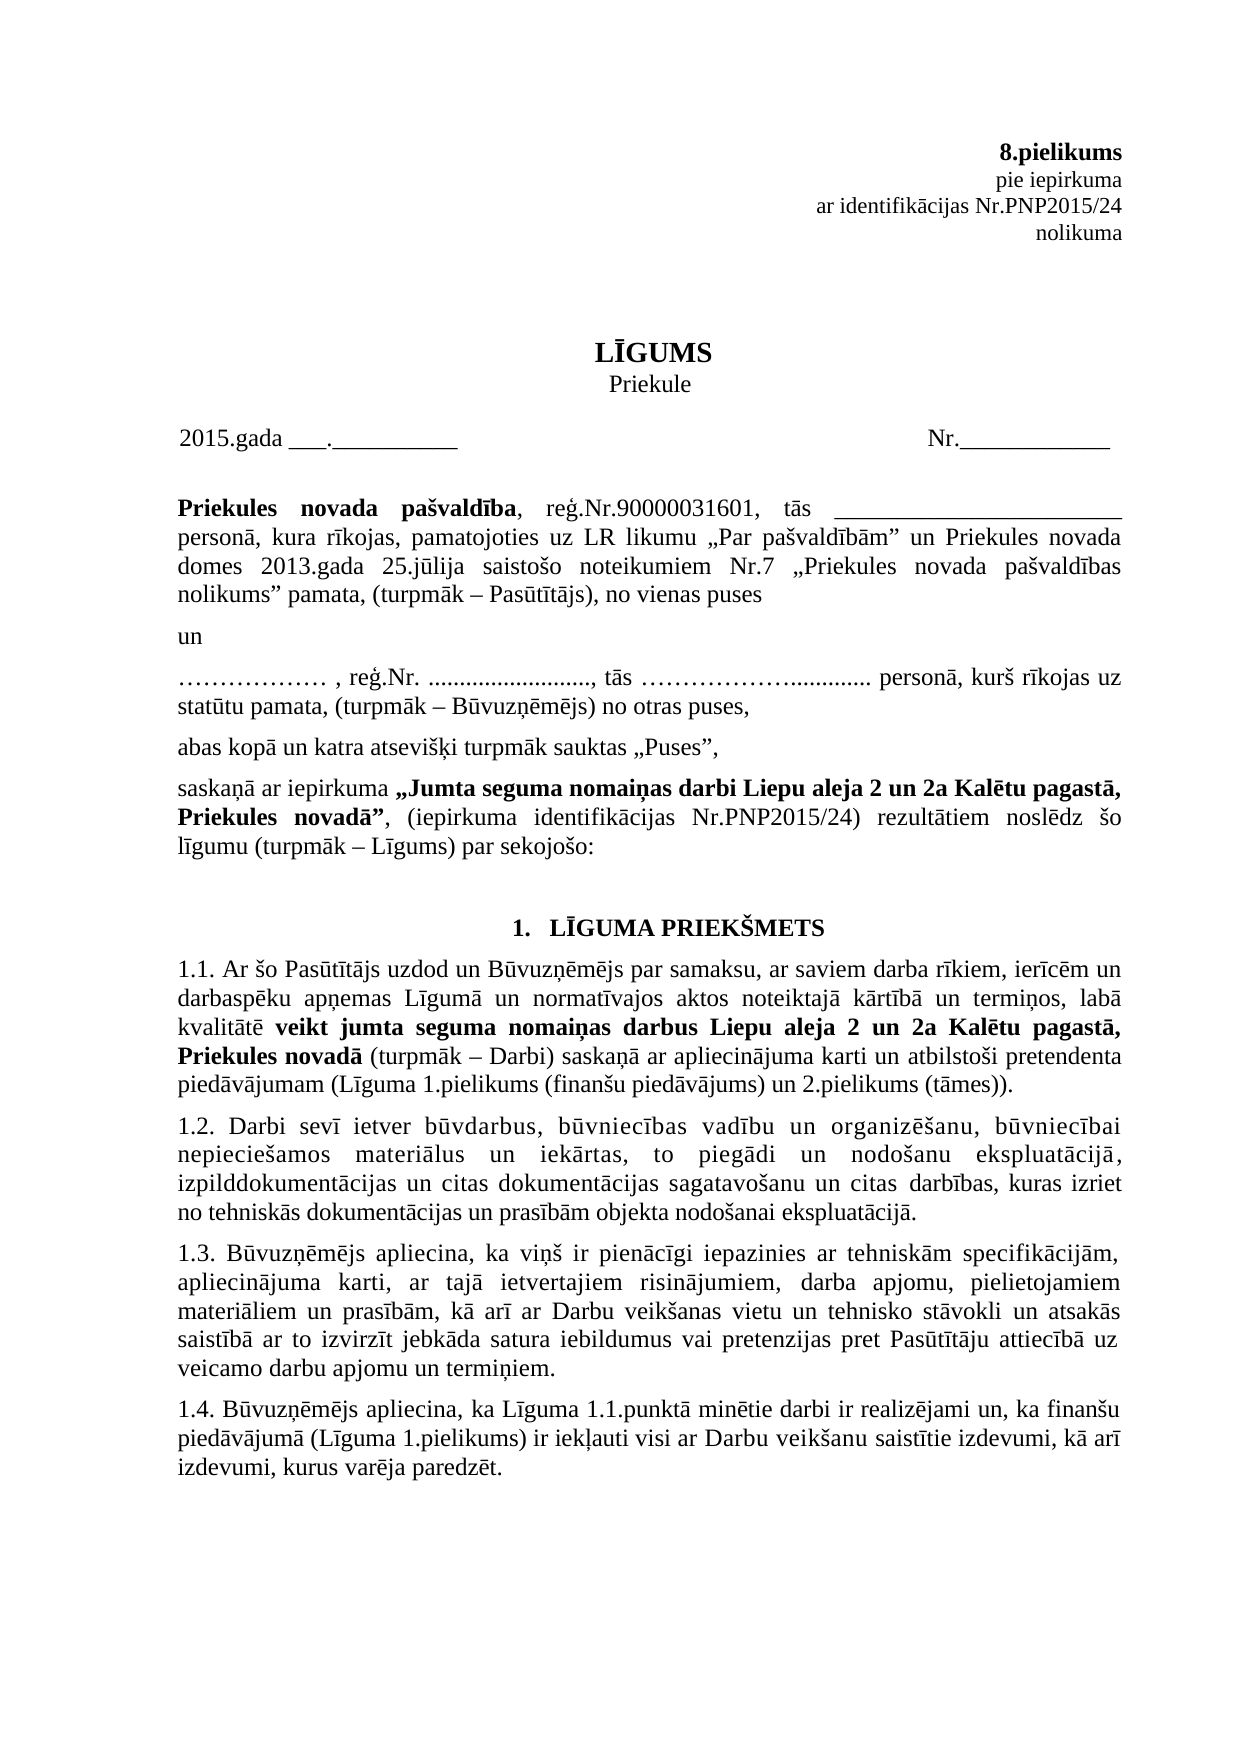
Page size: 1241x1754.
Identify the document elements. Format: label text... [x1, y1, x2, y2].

text abas kopā un katra atsevišķi turpmāk sauktas „Puses”, [177, 732, 1122, 761]
text LĪGUMS [178, 335, 1122, 369]
text 1.3. Būvuzņēmējs apliecina, ka viņš ir pienācīgi iepazinies ar tehniskām specifikācijām, apliecinājuma karti, ar tajā ietvertajiem risinājumiem, darba apjomu, pielietojamiem materiāliem un prasībām, kā arī ar Darbu veikšanas vietu un tehnisko stāvokli un atsakās saistībā ar to izvirzīt jebkāda satura iebildumus vai pretenzijas pret Pasūtītāju attiecībā uz veicamo darbu apjomu un termiņiem. [177, 1238, 1121, 1382]
text ……………… , reģ.Nr. .........................., tās ………………............. personā, kurš rīkojas uz statūtu pamata, (turpmāk – Būvuzņēmējs) no otras puses, [177, 662, 1122, 719]
text 1.2. Darbi sevī ietver būvdarbus, būvniecības vadību un organizēšanu, būvniecībai nepieciešamos materiālus un iekārtas, to piegādi un nodošanu ekspluatācijā, izpilddokumentācijas un citas dokumentācijas sagatavošanu un citas darbības, kuras izriet no tehniskās dokumentācijas un prasībām objekta nodošanai ekspluatācijā. [177, 1111, 1122, 1226]
text pie iepirkuma [177, 166, 1122, 192]
text 1.4. Būvuzņēmējs apliecina, ka Līguma 1.1.punktā minētie darbi ir realizējami un, ka finanšu piedāvājumā (Līguma 1.pielikums) ir iekļauti visi ar Darbu veikšanu saistītie izdevumi, kā arī izdevumi, kurus varēja paredzēt. [177, 1394, 1121, 1481]
text 2015.gada ___.__________ Nr.____________ [179, 423, 1122, 452]
text nolikuma [177, 219, 1122, 245]
text 1.1. Ar šo Pasūtītājs uzdod un Būvuzņēmējs par samaksu, ar saviem darba rīkiem, ierīcēm un darbaspēku apņemas Līgumā un normatīvajos aktos noteiktajā kārtībā un termiņos, labā kvalitātē veikt jumta seguma nomaiņas darbus Liepu aleja 2 un 2a Kalētu pagastā, Priekules novadā (turpmāk – Darbi) saskaņā ar apliecinājuma karti un atbilstoši pretendenta piedāvājumam (Līguma 1.pielikums (finanšu piedāvājums) un 2.pielikums (tāmes)). [177, 954, 1122, 1098]
text un [177, 621, 1122, 649]
text 8.pielikums [177, 137, 1122, 166]
list LĪGUMA PRIEKŠMETS [215, 913, 1122, 942]
text ar identifikācijas Nr.PNP2015/24 [177, 192, 1122, 219]
text Priekules novada pašvaldība, reģ.Nr.90000031601, tās _______________________ personā, kura rīkojas, pamatojoties uz LR likumu „Par pašvaldībām” un Priekules novada domes 2013.gada 25.jūlija saistošo noteikumiem Nr.7 „Priekules novada pašvaldības nolikums” pamata, (turpmāk – Pasūtītājs), no vienas puses [177, 493, 1122, 608]
text saskaņā ar iepirkuma „Jumta seguma nomaiņas darbi Liepu aleja 2 un 2a Kalētu pagastā, Priekules novadā”, (iepirkuma identifikācijas Nr.PNP2015/24) rezultātiem noslēdz šo līgumu (turpmāk – Līgums) par sekojošo: [177, 773, 1122, 859]
text Priekule [178, 369, 1122, 398]
